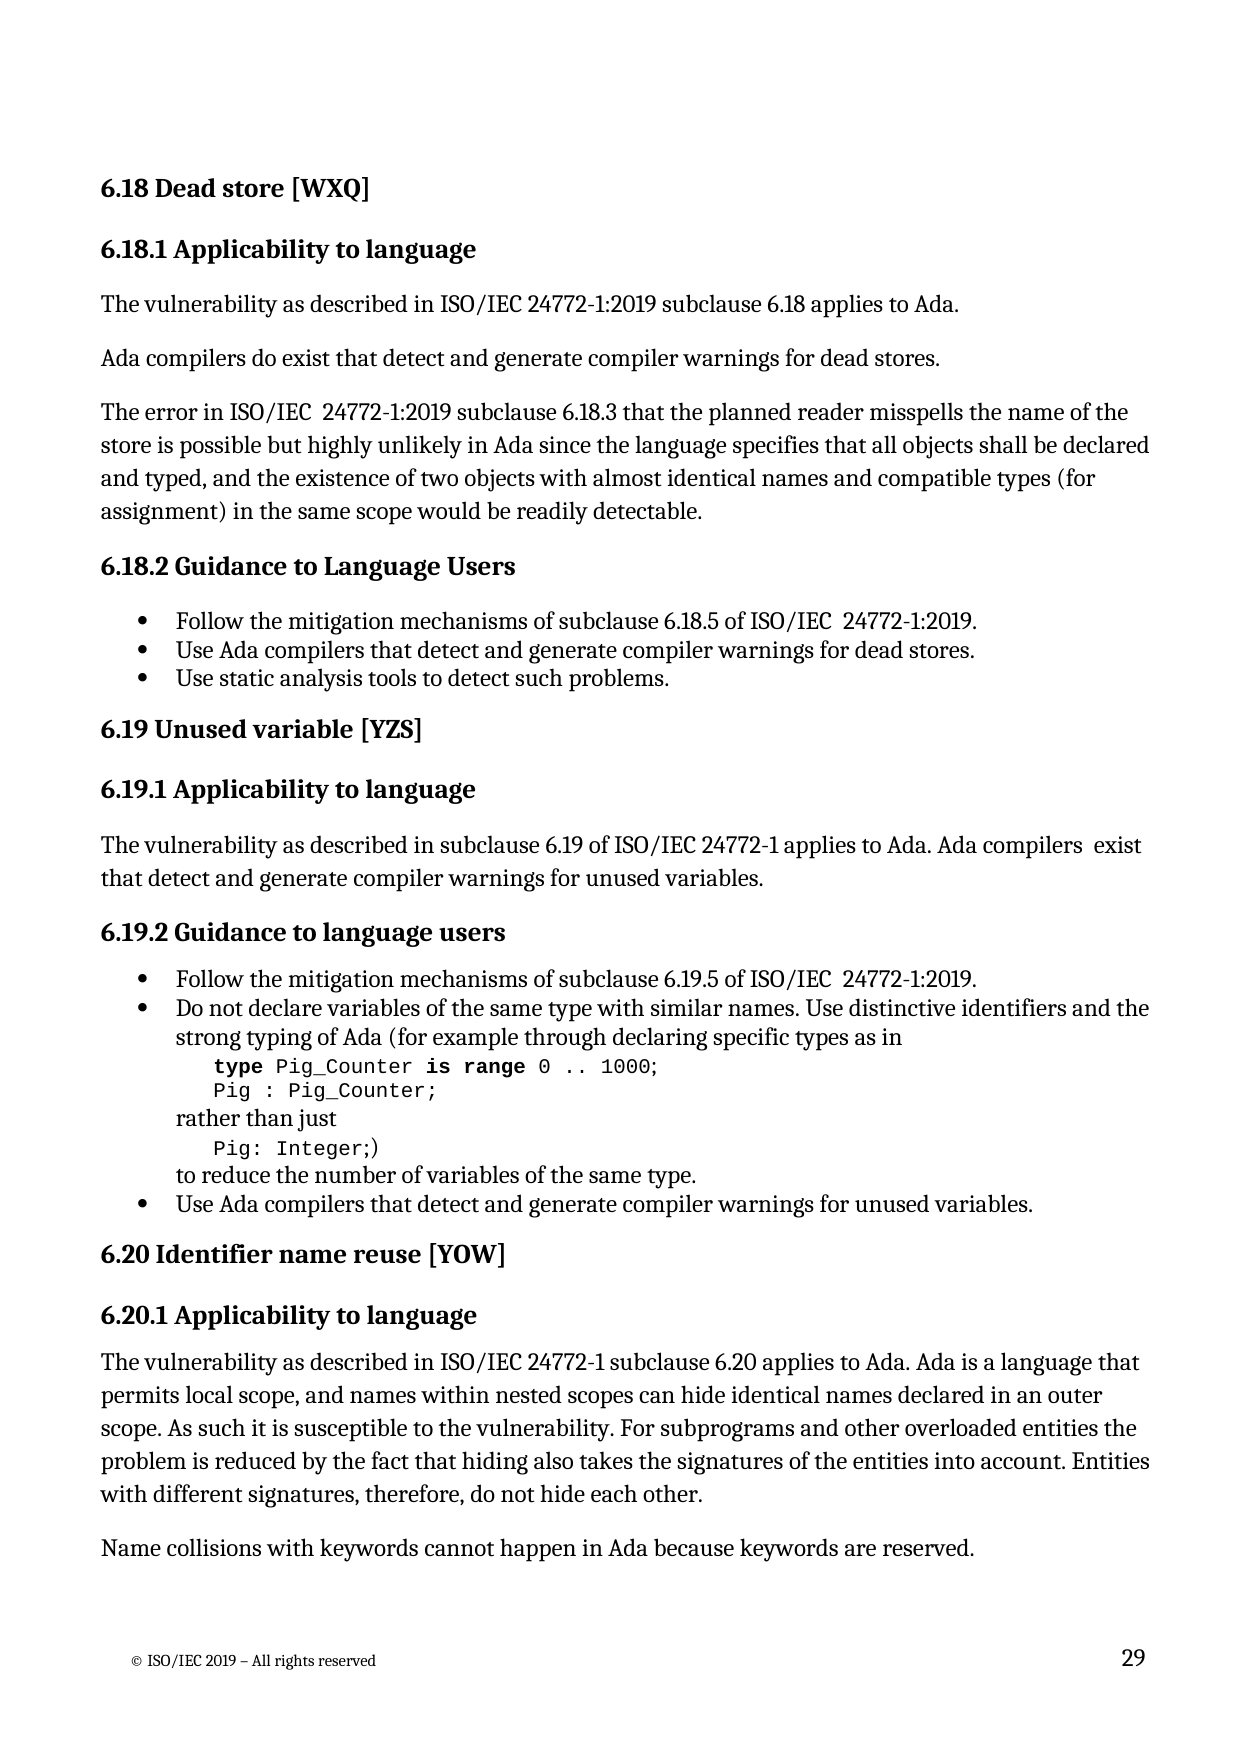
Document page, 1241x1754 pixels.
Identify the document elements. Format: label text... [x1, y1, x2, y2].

subtitle 6.18 Dead store [WXQ] [101, 173, 1164, 205]
text The error in ISO/IEC 24772-1:2019 subclause 6.18.3 that the planned reader misspells the name of the store is possible but highly unlikely in Ada since the language specifies that all objects shall be declared and typed, and the existence of two objects with almost identical names and compatible types (for assignment) in the same scope would be readily detectable. [101, 398, 1164, 526]
list Follow the mitigation mechanisms of subclause 6.18.5 of ISO/IEC 24772-1:2019. [138, 607, 1164, 636]
subtitle 6.19 Unused variable [YZS] [101, 714, 1164, 745]
subtitle 6.18.2 Guidance to Language Users [101, 551, 1164, 582]
subtitle 6.18.1 Applicability to language [101, 234, 1164, 265]
list Use Ada compilers that detect and generate compiler warnings for dead stores. [138, 636, 1164, 664]
subtitle 6.19.2 Guidance to language users [101, 917, 1164, 948]
subtitle 6.20.1 Applicability to language [101, 1300, 1164, 1331]
text Name collisions with keywords cannot happen in Ada because keywords are reserved. [101, 1534, 1164, 1562]
list Do not declare variables of the same type with similar names. Use distinctive identifiers and the strong typing of Ada (for example through declaring specific types as in type Pig_Counter is range 0 .. 1000; Pig : Pig_Counter; rather than just Pig: Integer;) to reduce the number of variables of the same type. [138, 994, 1164, 1190]
text The vulnerability as described in ISO/IEC 24772-1 subclause 6.20 applies to Ada. Ada is a language that permits local scope, and names within nested scopes can hide identical names declared in an outer scope. As such it is susceptible to the vulnerability. For subprograms and other overloaded entities the problem is reduced by the fact that hiding also takes the signatures of the entities into account. Entities with different signatures, therefore, do not hide each other. [101, 1348, 1164, 1509]
text The vulnerability as described in subclause 6.19 of ISO/IEC 24772-1 applies to Ada. Ada compilers exist that detect and generate compiler warnings for unused variables. [101, 831, 1164, 892]
subtitle 6.20 Identifier name reuse [YOW] [101, 1239, 1164, 1271]
list Use static analysis tools to detect such problems. [138, 664, 1164, 693]
list Follow the mitigation mechanisms of subclause 6.19.5 of ISO/IEC 24772-1:2019. [138, 965, 1164, 994]
subtitle 6.19.1 Applicability to language [101, 774, 1164, 806]
text The vulnerability as described in ISO/IEC 24772-1:2019 subclause 6.18 applies to Ada. [101, 290, 1164, 319]
text Ada compilers do exist that detect and generate compiler warnings for dead stores. [101, 344, 1164, 373]
list Use Ada compilers that detect and generate compiler warnings for unused variables. [138, 1190, 1164, 1219]
